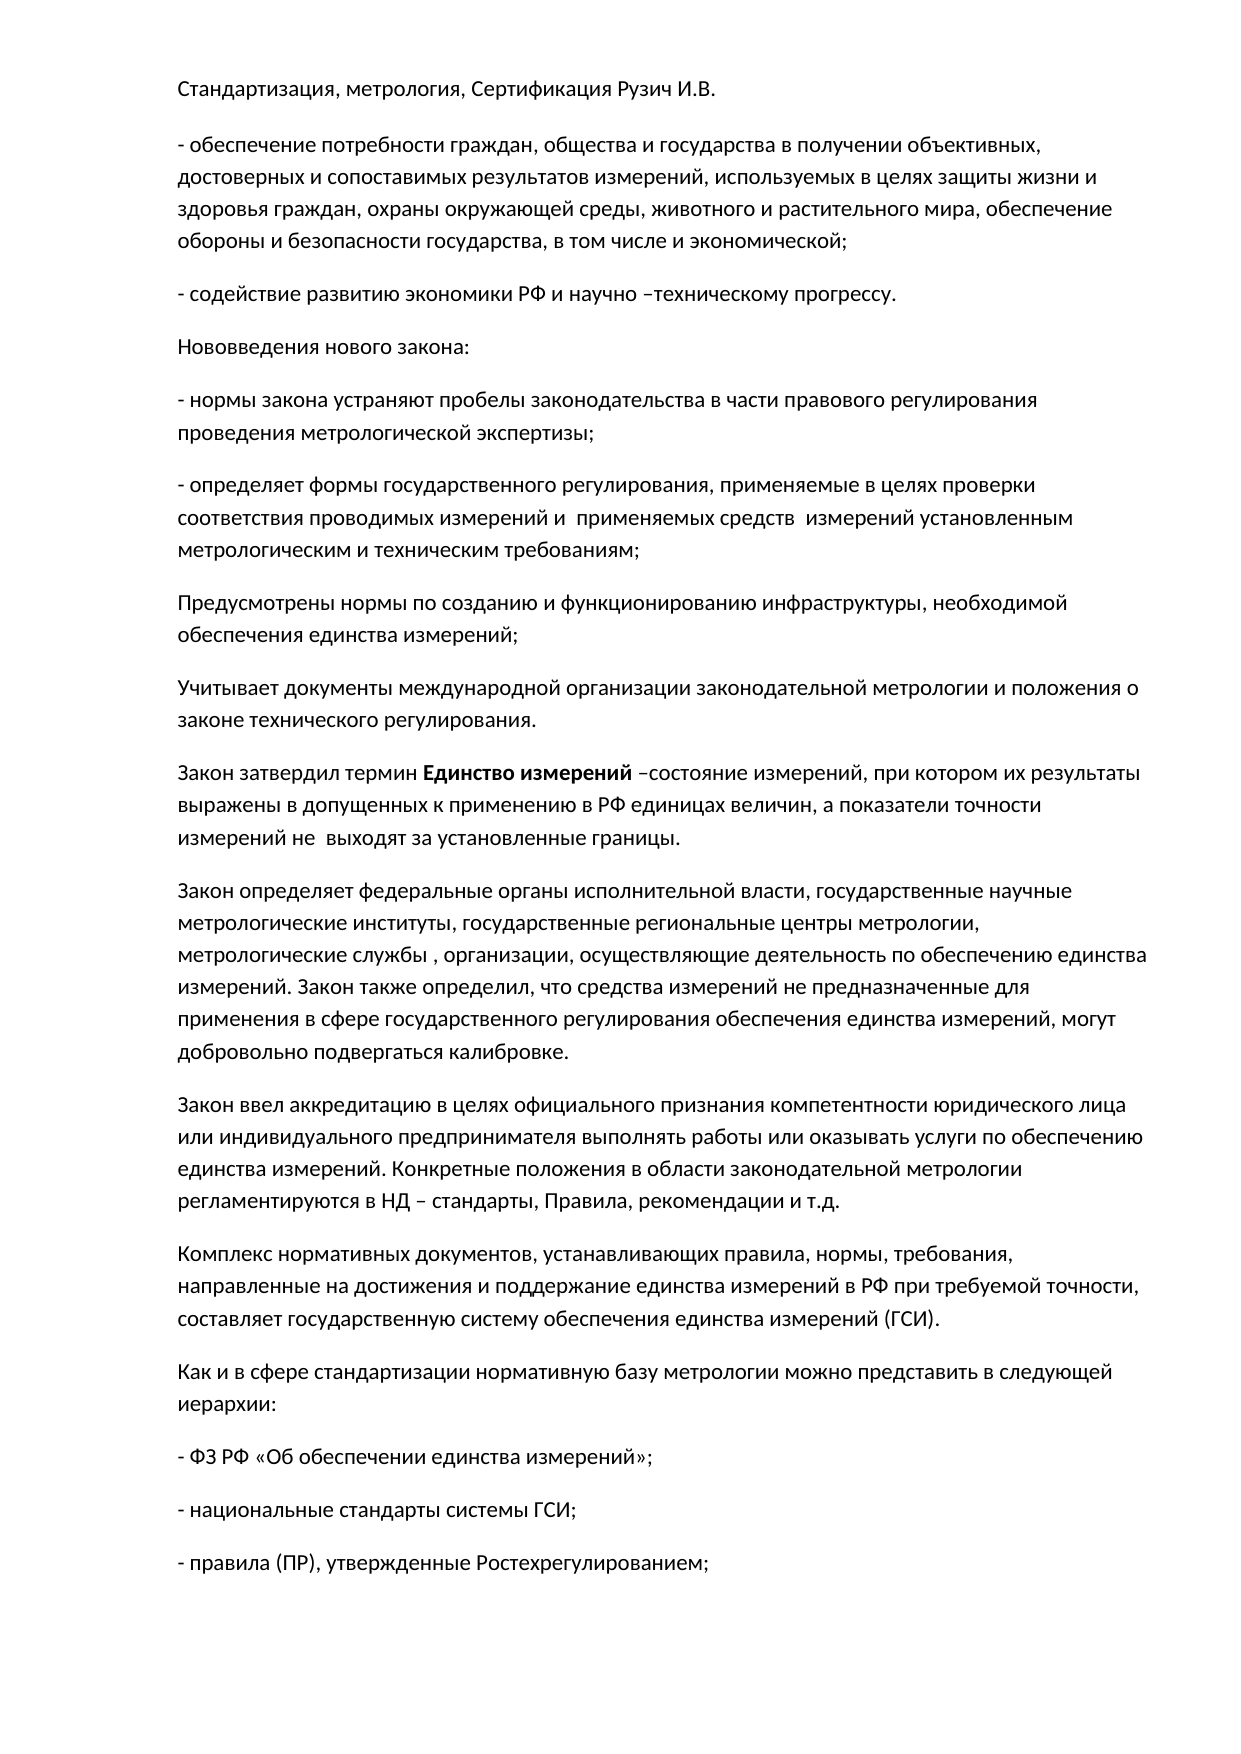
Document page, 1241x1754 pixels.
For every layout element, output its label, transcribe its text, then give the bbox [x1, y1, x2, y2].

text - определяет формы государственного регулирования, применяемые в целях проверки соответствия проводимых измерений и применяемых средств измерений установленным метрологическим и техническим требованиям; [177, 471, 1152, 563]
text Нововведения нового закона: [177, 332, 1152, 360]
text - обеспечение потребности граждан, общества и государства в получении объективных, достоверных и сопоставимых результатов измерений, используемых в целях защиты жизни и здоровья граждан, охраны окружающей среды, животного и растительного мира, обеспечение обороны и безопасности государства, в том числе и экономической; [177, 130, 1152, 254]
text - национальные стандарты системы ГСИ; [177, 1495, 1152, 1523]
text Закон затвердил термин Единство измерений –состояние измерений, при котором их результаты выражены в допущенных к применению в РФ единицах величин, а показатели точности измерений не выходят за установленные границы. [177, 758, 1152, 851]
text Учитывает документы международной организации законодательной метрологии и положения о законе технического регулирования. [177, 673, 1152, 733]
text - нормы закона устраняют пробелы законодательства в части правового регулирования проведения метрологической экспертизы; [177, 385, 1152, 446]
text - ФЗ РФ «Об обеспечении единства измерений»; [177, 1442, 1152, 1470]
text Предусмотрены нормы по созданию и функционированию инфраструктуры, необходимой обеспечения единства измерений; [177, 588, 1152, 648]
text Комплекс нормативных документов, устанавливающих правила, нормы, требования, направленные на достижения и поддержание единства измерений в РФ при требуемой точности, составляет государственную систему обеспечения единства измерений (ГСИ). [177, 1239, 1152, 1332]
text - правила (ПР), утвержденные Ростехрегулированием; [177, 1548, 1152, 1576]
text Закон ввел аккредитацию в целях официального признания компетентности юридического лица или индивидуального предпринимателя выполнять работы или оказывать услуги по обеспечению единства измерений. Конкретные положения в области законодательной метрологии регламентируются в НД – стандарты, Правила, рекомендации и т.д. [177, 1090, 1152, 1214]
text Как и в сфере стандартизации нормативную базу метрологии можно представить в следующей иерархии: [177, 1357, 1152, 1417]
text Закон определяет федеральные органы исполнительной власти, государственные научные метрологические институты, государственные региональные центры метрологии, метрологические службы , организации, осуществляющие деятельность по обеспечению единства измерений. Закон также определил, что средства измерений не предназначенные для применения в сфере государственного регулирования обеспечения единства измерений, могут добровольно подвергаться калибровке. [177, 876, 1152, 1065]
text - содействие развитию экономики РФ и научно –техническому прогрессу. [177, 279, 1152, 307]
